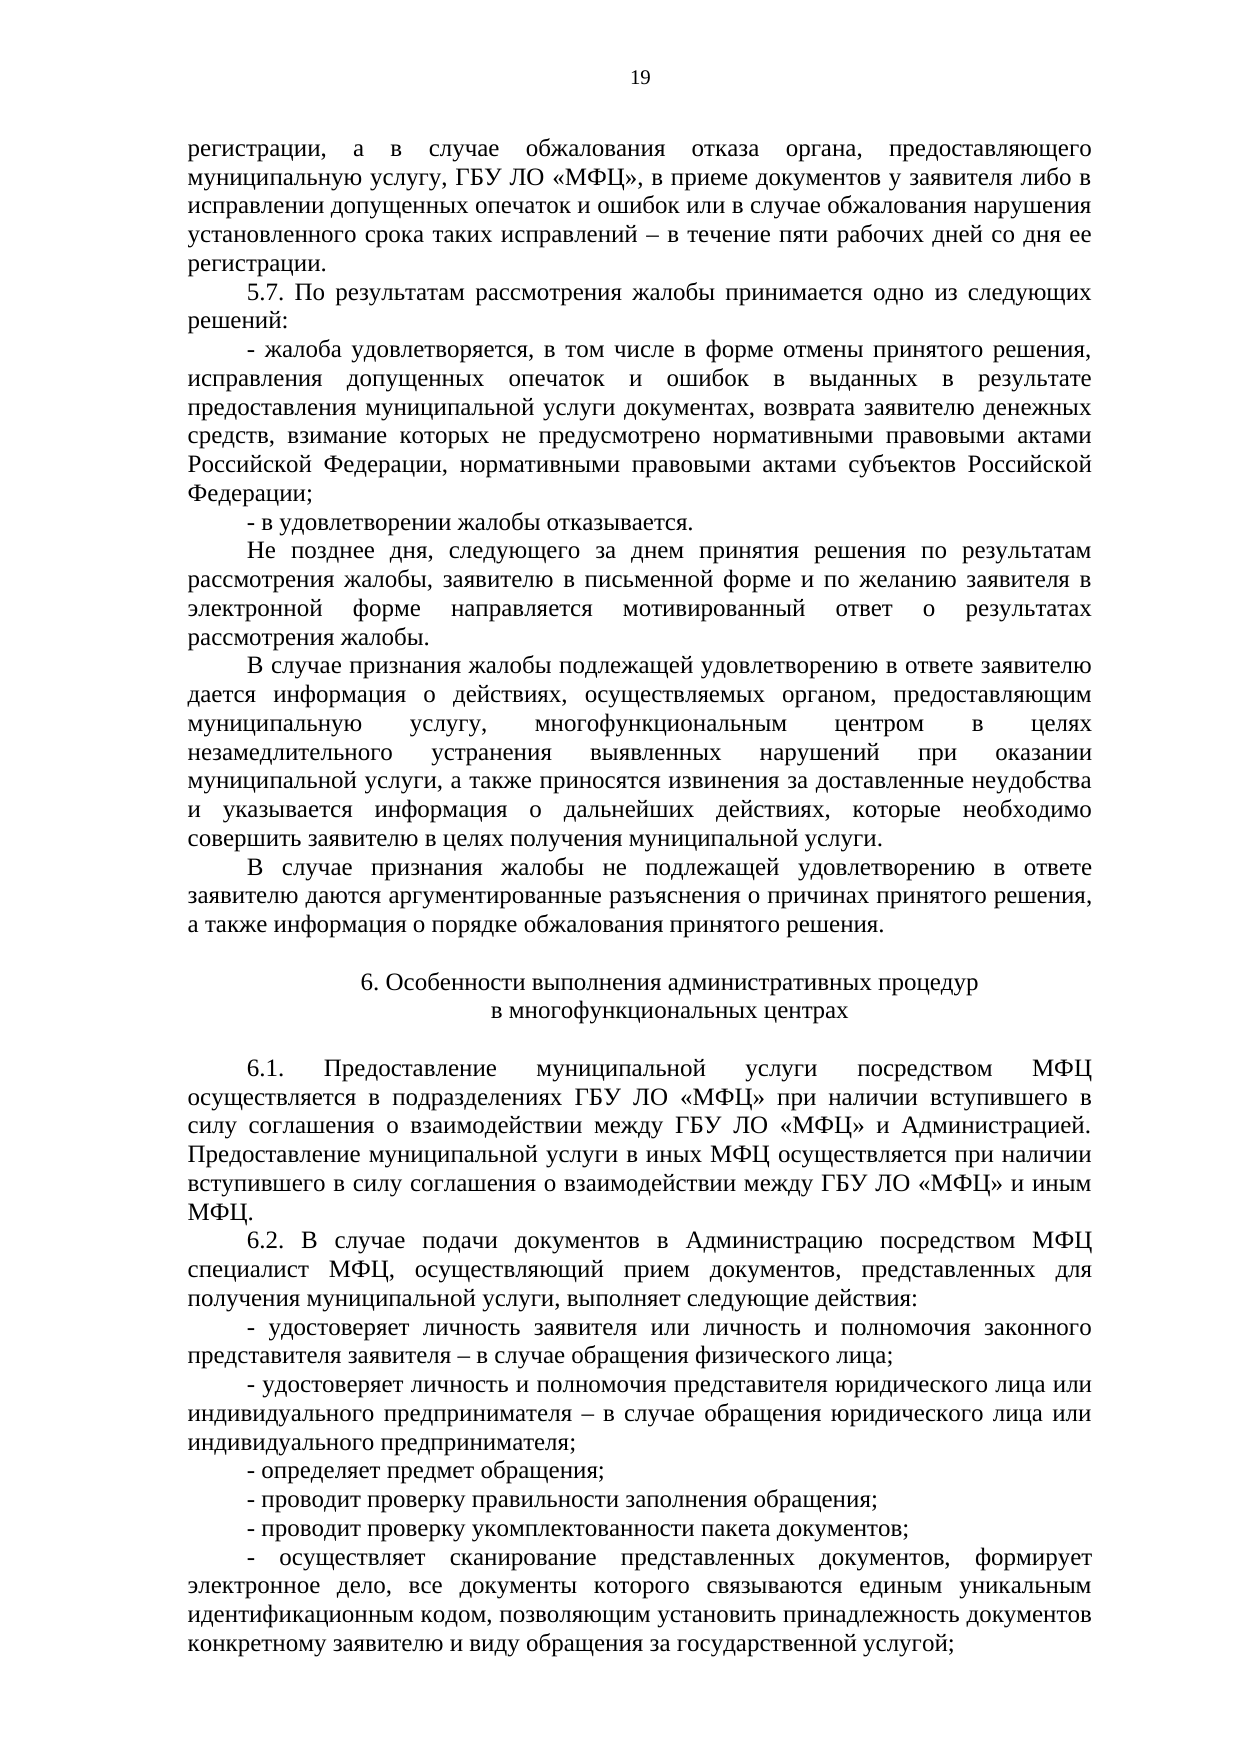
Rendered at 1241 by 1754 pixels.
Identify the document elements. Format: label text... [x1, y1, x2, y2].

text - в удовлетворении жалобы отказывается. [187, 507, 1093, 535]
text Не позднее дня, следующего за днем принятия решения по результатам рассмотрения жалобы, заявителю в письменной форме и по желанию заявителя в электронной форме направляется мотивированный ответ о результатах рассмотрения жалобы. [187, 535, 1093, 650]
text - проводит проверку правильности заполнения обращения; [187, 1484, 1093, 1513]
text 6.1. Предоставление муниципальной услуги посредством МФЦ осуществляется в подразделениях ГБУ ЛО «МФЦ» при наличии вступившего в силу соглашения о взаимодействии между ГБУ ЛО «МФЦ» и Администрацией. Предоставление муниципальной услуги в иных МФЦ осуществляется при наличии вступившего в силу соглашения о взаимодействии между ГБУ ЛО «МФЦ» и иным МФЦ. [187, 1053, 1093, 1225]
text - жалоба удовлетворяется, в том числе в форме отмены принятого решения, исправления допущенных опечаток и ошибок в выданных в результате предоставления муниципальной услуги документах, возврата заявителю денежных средств, взимание которых не предусмотрено нормативными правовыми актами Российской Федерации, нормативными правовыми актами субъектов Российской Федерации; [187, 334, 1093, 507]
text - осуществляет сканирование представленных документов, формирует электронное дело, все документы которого связываются единым уникальным идентификационным кодом, позволяющим установить принадлежность документов конкретному заявителю и виду обращения за государственной услугой; [187, 1542, 1093, 1657]
text 6. Особенности выполнения административных процедур [187, 967, 1093, 995]
text - проводит проверку укомплектованности пакета документов; [187, 1513, 1093, 1542]
text В случае признания жалобы подлежащей удовлетворению в ответе заявителю дается информация о действиях, осуществляемых органом, предоставляющим муниципальную услугу, многофункциональным центром в целях незамедлительного устранения выявленных нарушений при оказании муниципальной услуги, а также приносятся извинения за доставленные неудобства и указывается информация о дальнейших действиях, которые необходимо совершить заявителю в целях получения муниципальной услуги. [187, 650, 1093, 852]
text 5.7. По результатам рассмотрения жалобы принимается одно из следующих решений: [187, 277, 1093, 334]
text 6.2. В случае подачи документов в Администрацию посредством МФЦ специалист МФЦ, осуществляющий прием документов, представленных для получения муниципальной услуги, выполняет следующие действия: [187, 1225, 1093, 1312]
text - определяет предмет обращения; [187, 1455, 1093, 1484]
text в многофункциональных центрах [187, 995, 1093, 1024]
text - удостоверяет личность заявителя или личность и полномочия законного представителя заявителя – в случае обращения физического лица; [187, 1312, 1093, 1369]
text В случае признания жалобы не подлежащей удовлетворению в ответе заявителю даются аргументированные разъяснения о причинах принятого решения, а также информация о порядке обжалования принятого решения. [187, 852, 1093, 938]
text - удостоверяет личность и полномочия представителя юридического лица или индивидуального предпринимателя – в случае обращения юридического лица или индивидуального предпринимателя; [187, 1369, 1093, 1455]
